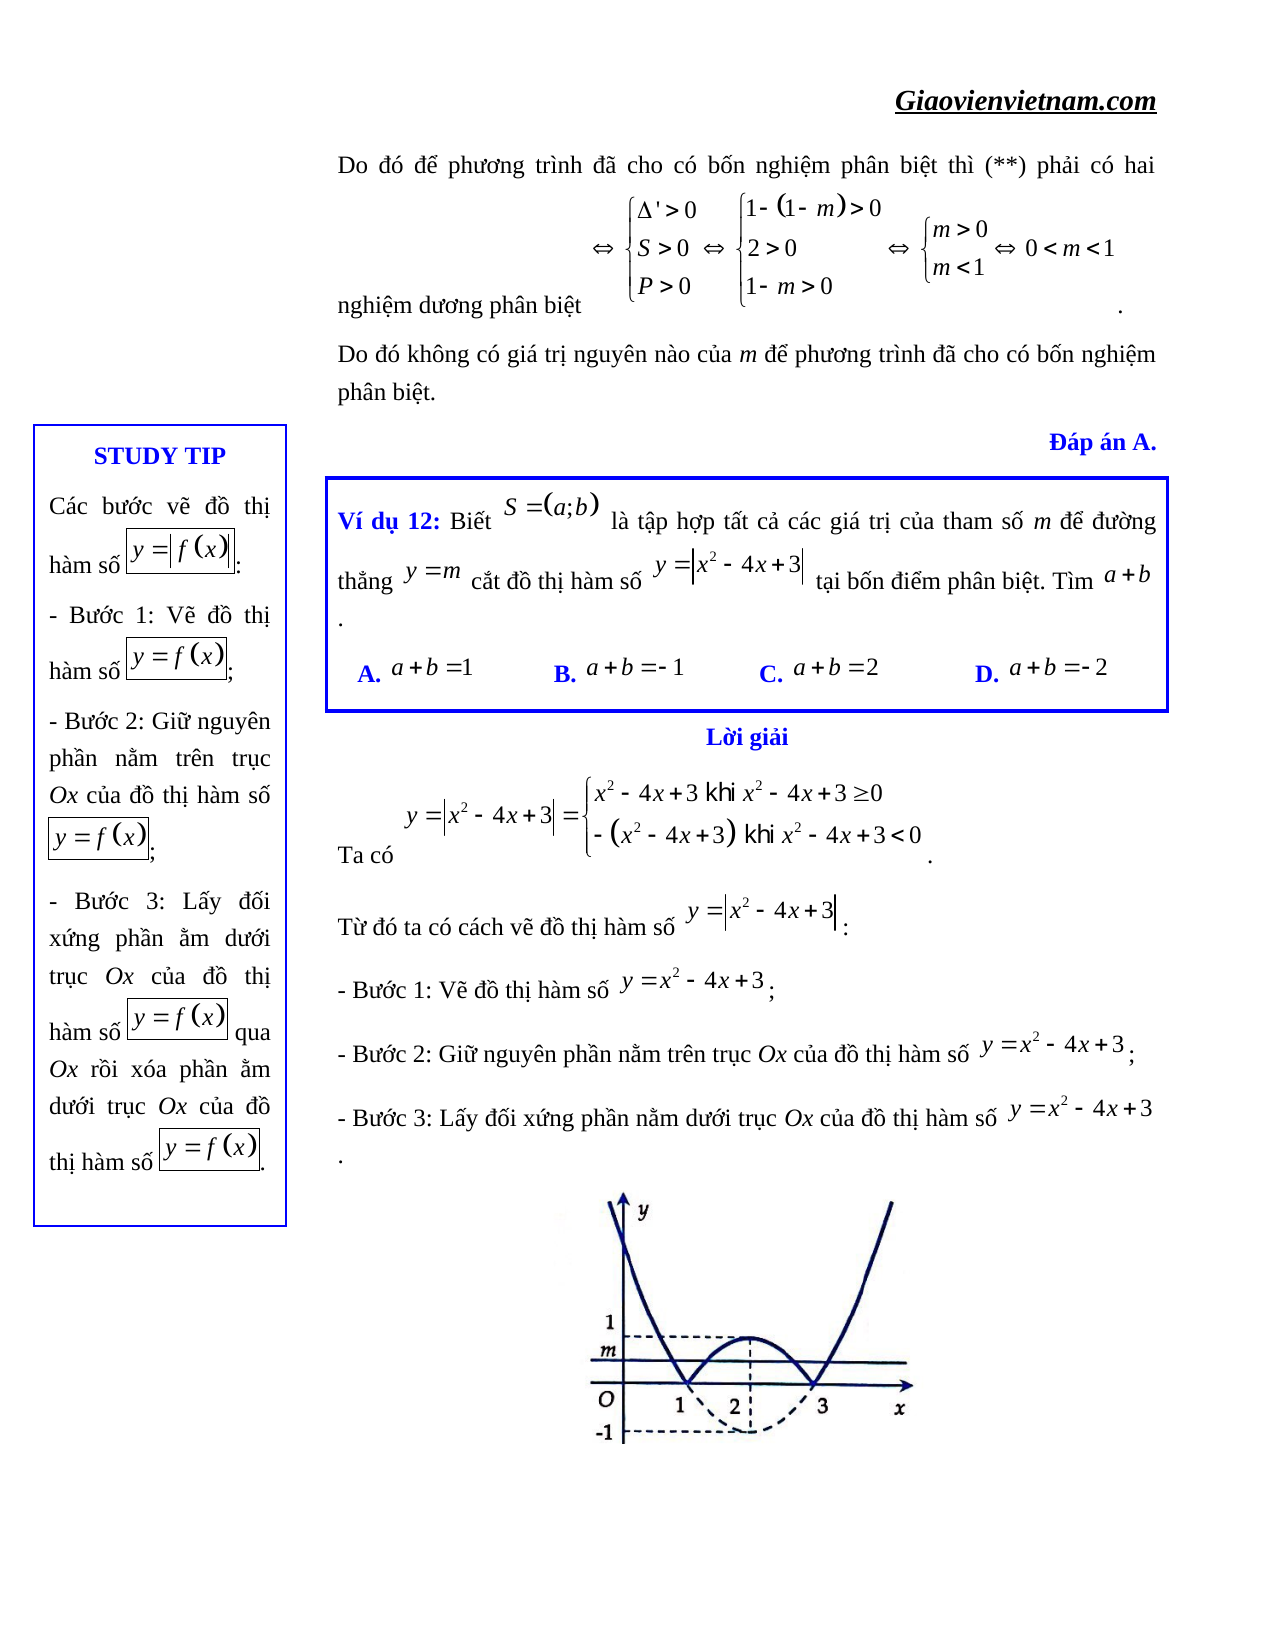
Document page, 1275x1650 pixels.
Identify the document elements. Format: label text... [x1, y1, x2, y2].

text - Bước 1: Vẽ đồ thị hàm số ; [337, 962, 1156, 1004]
text Lời giải [337, 722, 1156, 750]
text - Bước 3: Lấy đối xứng phần nằm dưới trục Ox của đồ thị hàm số . [337, 1089, 1156, 1169]
text Đáp án A. [337, 427, 1156, 455]
text Do đó không có giá trị nguyên nào của m để phương trình đã cho có bốn nghiệm phân biệt. [337, 339, 1156, 406]
table_header Ví dụ 12: Biết là tập hợp tất cả các giá trị của tham số m để đường thẳng cắt đồ thị hàm số tại bốn điểm phân biệt. Tìm . A. B. C. D. [328, 480, 1166, 708]
text Từ đó ta có cách vẽ đồ thị hàm số : [337, 890, 1156, 941]
text - Bước 2: Giữ nguyên phần nằm trên trục Ox của đồ thị hàm số ; [337, 1025, 1156, 1068]
text Ta có . [337, 771, 1156, 869]
picture [553, 1190, 941, 1444]
text Do đó để phương trình đã cho có bốn nghiệm phân biệt thì (**) phải có hai nghiệm dương phân biệt . [337, 150, 1156, 318]
